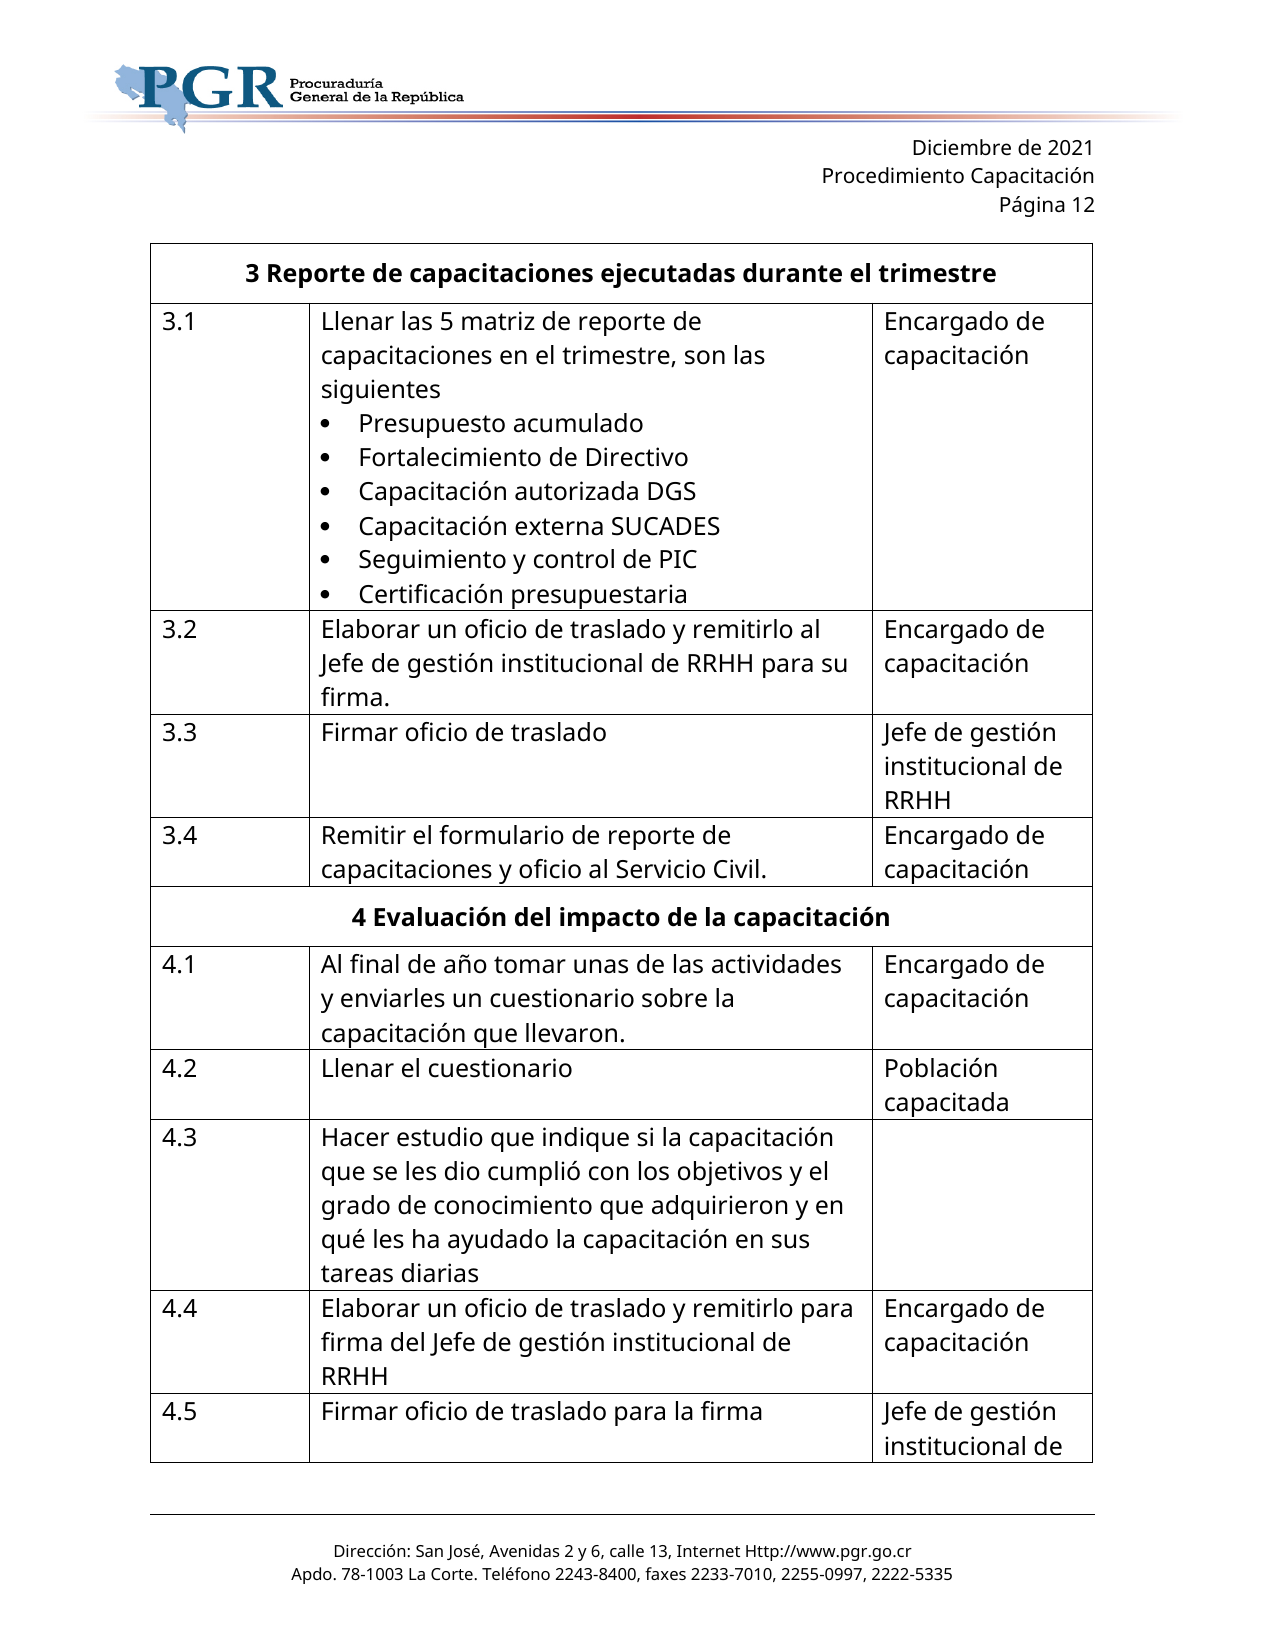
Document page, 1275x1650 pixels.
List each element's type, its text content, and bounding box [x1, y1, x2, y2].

table_cell Encargado de capacitación [873, 304, 1092, 610]
table_cell Llenar las 5 matriz de reporte de capacitaciones en el trimestre, son las siguientes Presupuesto acumulado Fortalecimiento de Directivo Capacitación autorizada DGS Capacitación externa SUCADES Seguimiento y control de PIC Certificación presupuestaria [310, 304, 872, 610]
table_cell [873, 1120, 1092, 1290]
table_cell Firmar oficio de traslado [310, 715, 872, 817]
table_cell 3.1 [151, 304, 309, 610]
table_cell Elaborar un oficio de traslado y remitirlo para firma del Jefe de gestión institucional de RRHH [310, 1291, 872, 1393]
picture [76, 64, 1189, 134]
table_cell Encargado de capacitación [873, 947, 1092, 1049]
table_cell Encargado de capacitación [873, 818, 1092, 886]
table_cell Elaborar un oficio de traslado y remitirlo al Jefe de gestión institucional de RRHH para su firma. [310, 611, 872, 713]
table_cell 3.4 [151, 818, 309, 886]
table_cell Encargado de capacitación [873, 611, 1092, 713]
table_cell 4.5 [151, 1394, 309, 1462]
table_cell Población capacitada [873, 1050, 1092, 1118]
table_cell 3 Reporte de capacitaciones ejecutadas durante el trimestre [151, 244, 1092, 303]
table_cell Jefe de gestión institucional de RRHH [873, 1394, 1092, 1462]
table_cell Firmar oficio de traslado para la firma [310, 1394, 872, 1462]
table_cell 4.1 [151, 947, 309, 1049]
table_cell 3.3 [151, 715, 309, 817]
table_cell 3.2 [151, 611, 309, 713]
table_cell 4.4 [151, 1291, 309, 1393]
table_cell Llenar el cuestionario [310, 1050, 872, 1118]
table_cell Hacer estudio que indique si la capacitación que se les dio cumplió con los objetivos y el grado de conocimiento que adquirieron y en qué les ha ayudado la capacitación en sus tareas diarias [310, 1120, 872, 1290]
table_cell Al final de año tomar unas de las actividades y enviarles un cuestionario sobre la capacitación que llevaron. [310, 947, 872, 1049]
table_cell 4.3 [151, 1120, 309, 1290]
table_cell 4.2 [151, 1050, 309, 1118]
table_cell 4 Evaluación del impacto de la capacitación [151, 887, 1092, 946]
table_cell Remitir el formulario de reporte de capacitaciones y oficio al Servicio Civil. [310, 818, 872, 886]
table_cell Jefe de gestión institucional de RRHH [873, 715, 1092, 817]
table_cell Encargado de capacitación [873, 1291, 1092, 1393]
